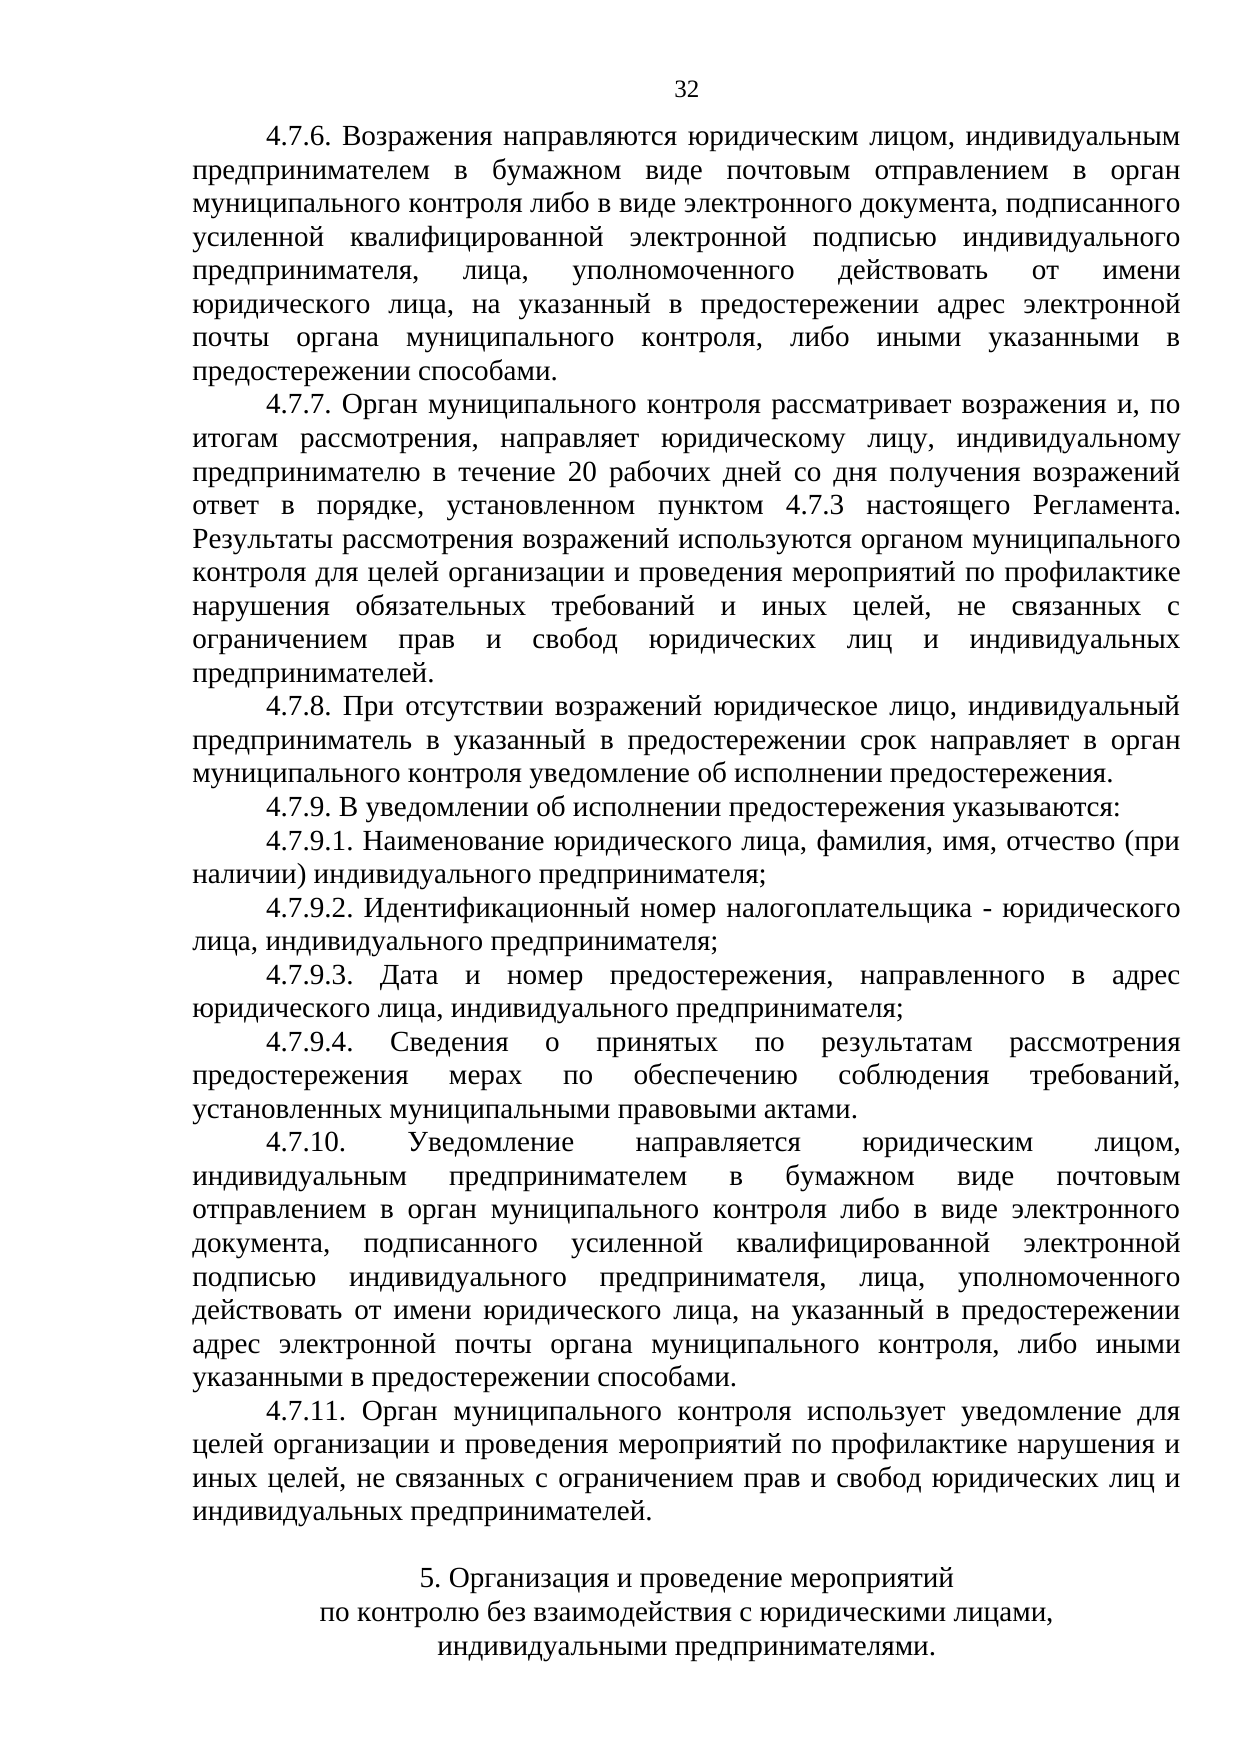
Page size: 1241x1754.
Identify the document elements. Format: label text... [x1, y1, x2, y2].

text 4.7.11. Орган муниципального контроля использует уведомление для целей организации и проведения мероприятий по профилактике нарушения и иных целей, не связанных с ограничением прав и свобод юридических лиц и индивидуальных предпринимателей. [192, 1393, 1181, 1527]
text 4.7.6. Возражения направляются юридическим лицом, индивидуальным предпринимателем в бумажном виде почтовым отправлением в орган муниципального контроля либо в виде электронного документа, подписанного усиленной квалифицированной электронной подписью индивидуального предпринимателя, лица, уполномоченного действовать от имени юридического лица, на указанный в предостережении адрес электронной почты органа муниципального контроля, либо иными указанными в предостережении способами. [192, 118, 1181, 387]
text 4.7.8. При отсутствии возражений юридическое лицо, индивидуальный предприниматель в указанный в предостережении срок направляет в орган муниципального контроля уведомление об исполнении предостережения. [192, 688, 1181, 789]
text 4.7.9.4. Сведения о принятых по результатам рассмотрения предостережения мерах по обеспечению соблюдения требований, установленных муниципальными правовыми актами. [192, 1024, 1181, 1124]
text 5. Организация и проведение мероприятий [192, 1561, 1181, 1594]
text 4.7.9.3. Дата и номер предостережения, направленного в адрес юридического лица, индивидуального предпринимателя; [192, 957, 1181, 1024]
text по контролю без взаимодействия с юридическими лицами, [192, 1594, 1181, 1628]
text 4.7.9.1. Наименование юридического лица, фамилия, имя, отчество (при наличии) индивидуального предпринимателя; [192, 823, 1181, 890]
text индивидуальными предпринимателями. [192, 1628, 1181, 1661]
text 4.7.10. Уведомление направляется юридическим лицом, индивидуальным предпринимателем в бумажном виде почтовым отправлением в орган муниципального контроля либо в виде электронного документа, подписанного усиленной квалифицированной электронной подписью индивидуального предпринимателя, лица, уполномоченного действовать от имени юридического лица, на указанный в предостережении адрес электронной почты органа муниципального контроля, либо иными указанными в предостережении способами. [192, 1124, 1181, 1393]
text 4.7.9.2. Идентификационный номер налогоплательщика - юридического лица, индивидуального предпринимателя; [192, 890, 1181, 957]
text 4.7.9. В уведомлении об исполнении предостережения указываются: [192, 789, 1181, 823]
text 4.7.7. Орган муниципального контроля рассматривает возражения и, по итогам рассмотрения, направляет юридическому лицу, индивидуальному предпринимателю в течение 20 рабочих дней со дня получения возражений ответ в порядке, установленном пунктом 4.7.3 настоящего Регламента. Результаты рассмотрения возражений используются органом муниципального контроля для целей организации и проведения мероприятий по профилактике нарушения обязательных требований и иных целей, не связанных с ограничением прав и свобод юридических лиц и индивидуальных предпринимателей. [192, 387, 1181, 688]
